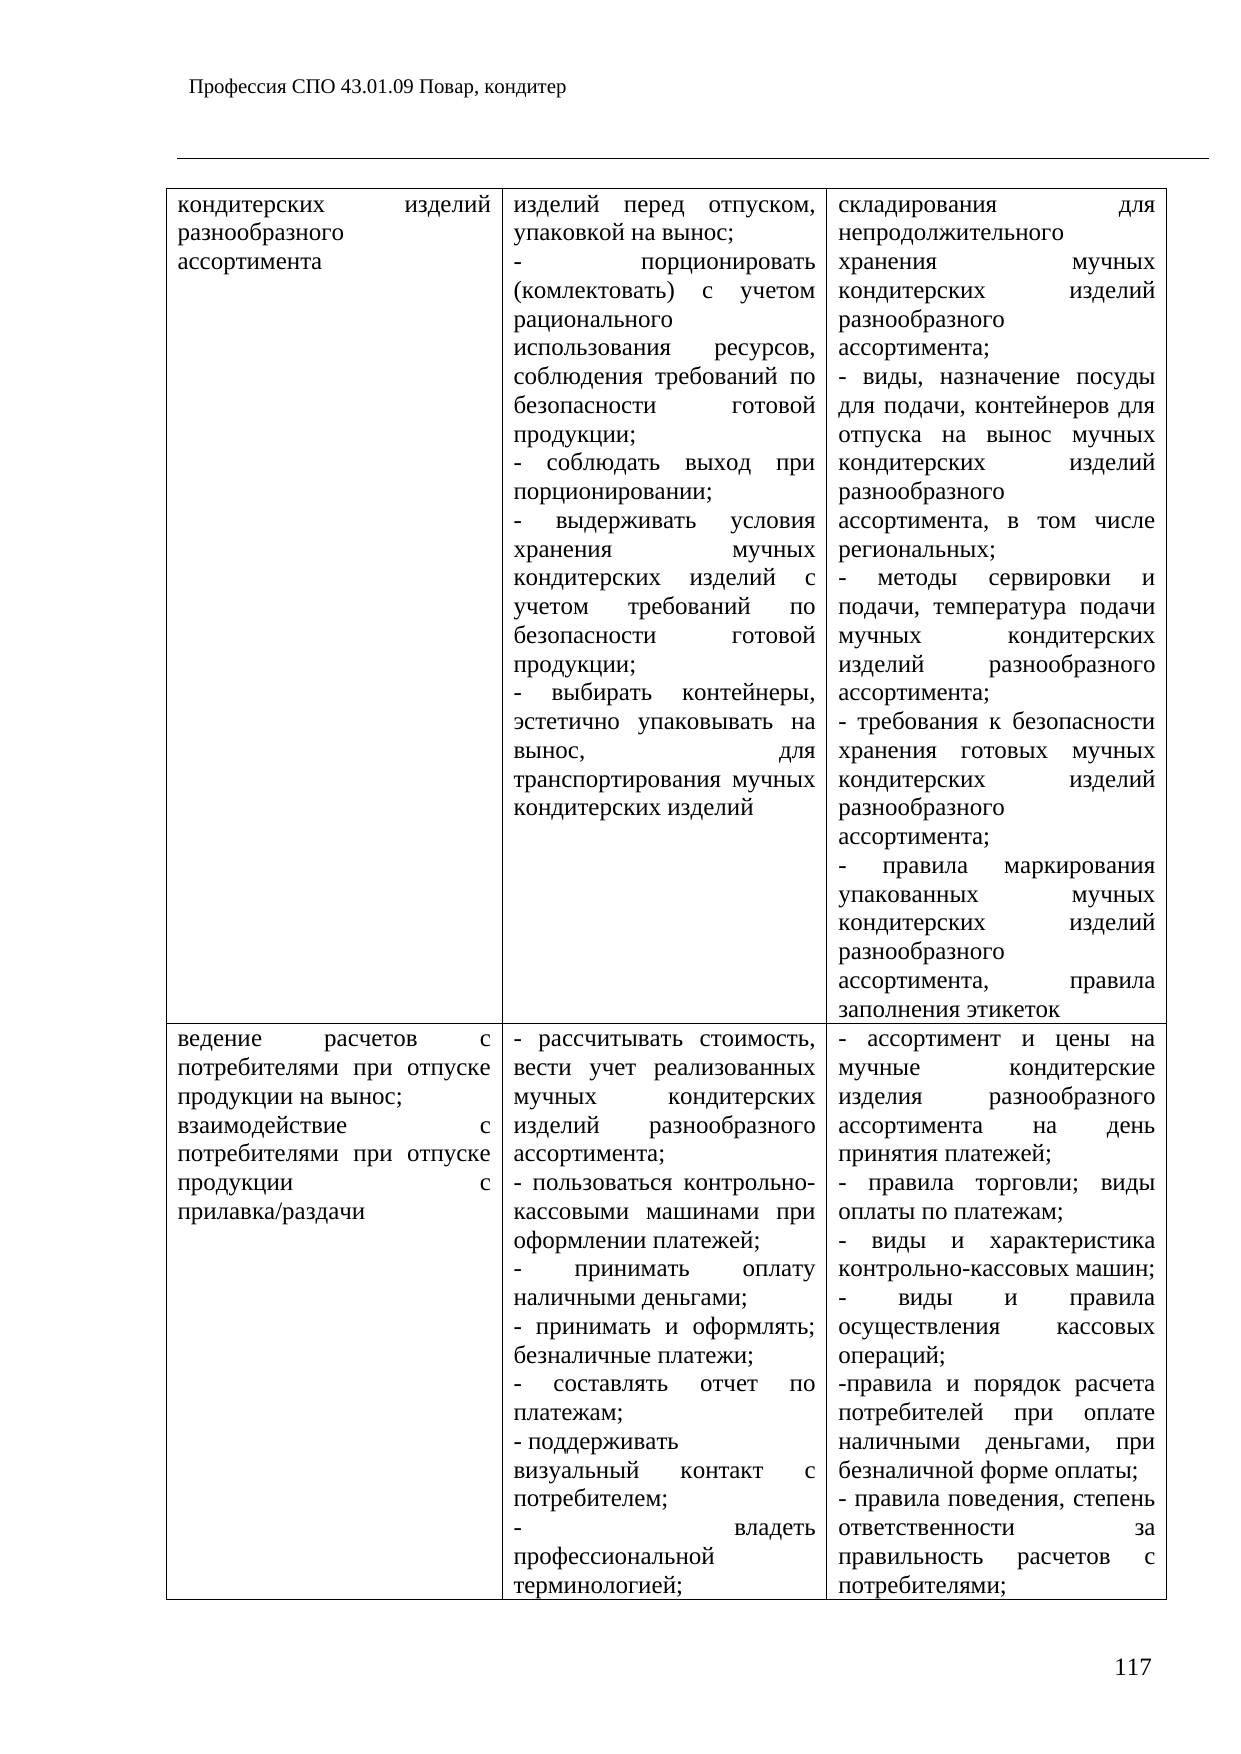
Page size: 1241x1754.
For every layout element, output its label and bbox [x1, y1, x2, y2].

table_cell [827, 1024, 1166, 1598]
table_cell [167, 1024, 502, 1598]
table_cell [827, 189, 1166, 1022]
table_cell [503, 1024, 826, 1598]
table_cell [503, 189, 826, 1022]
table_cell [167, 189, 502, 1022]
